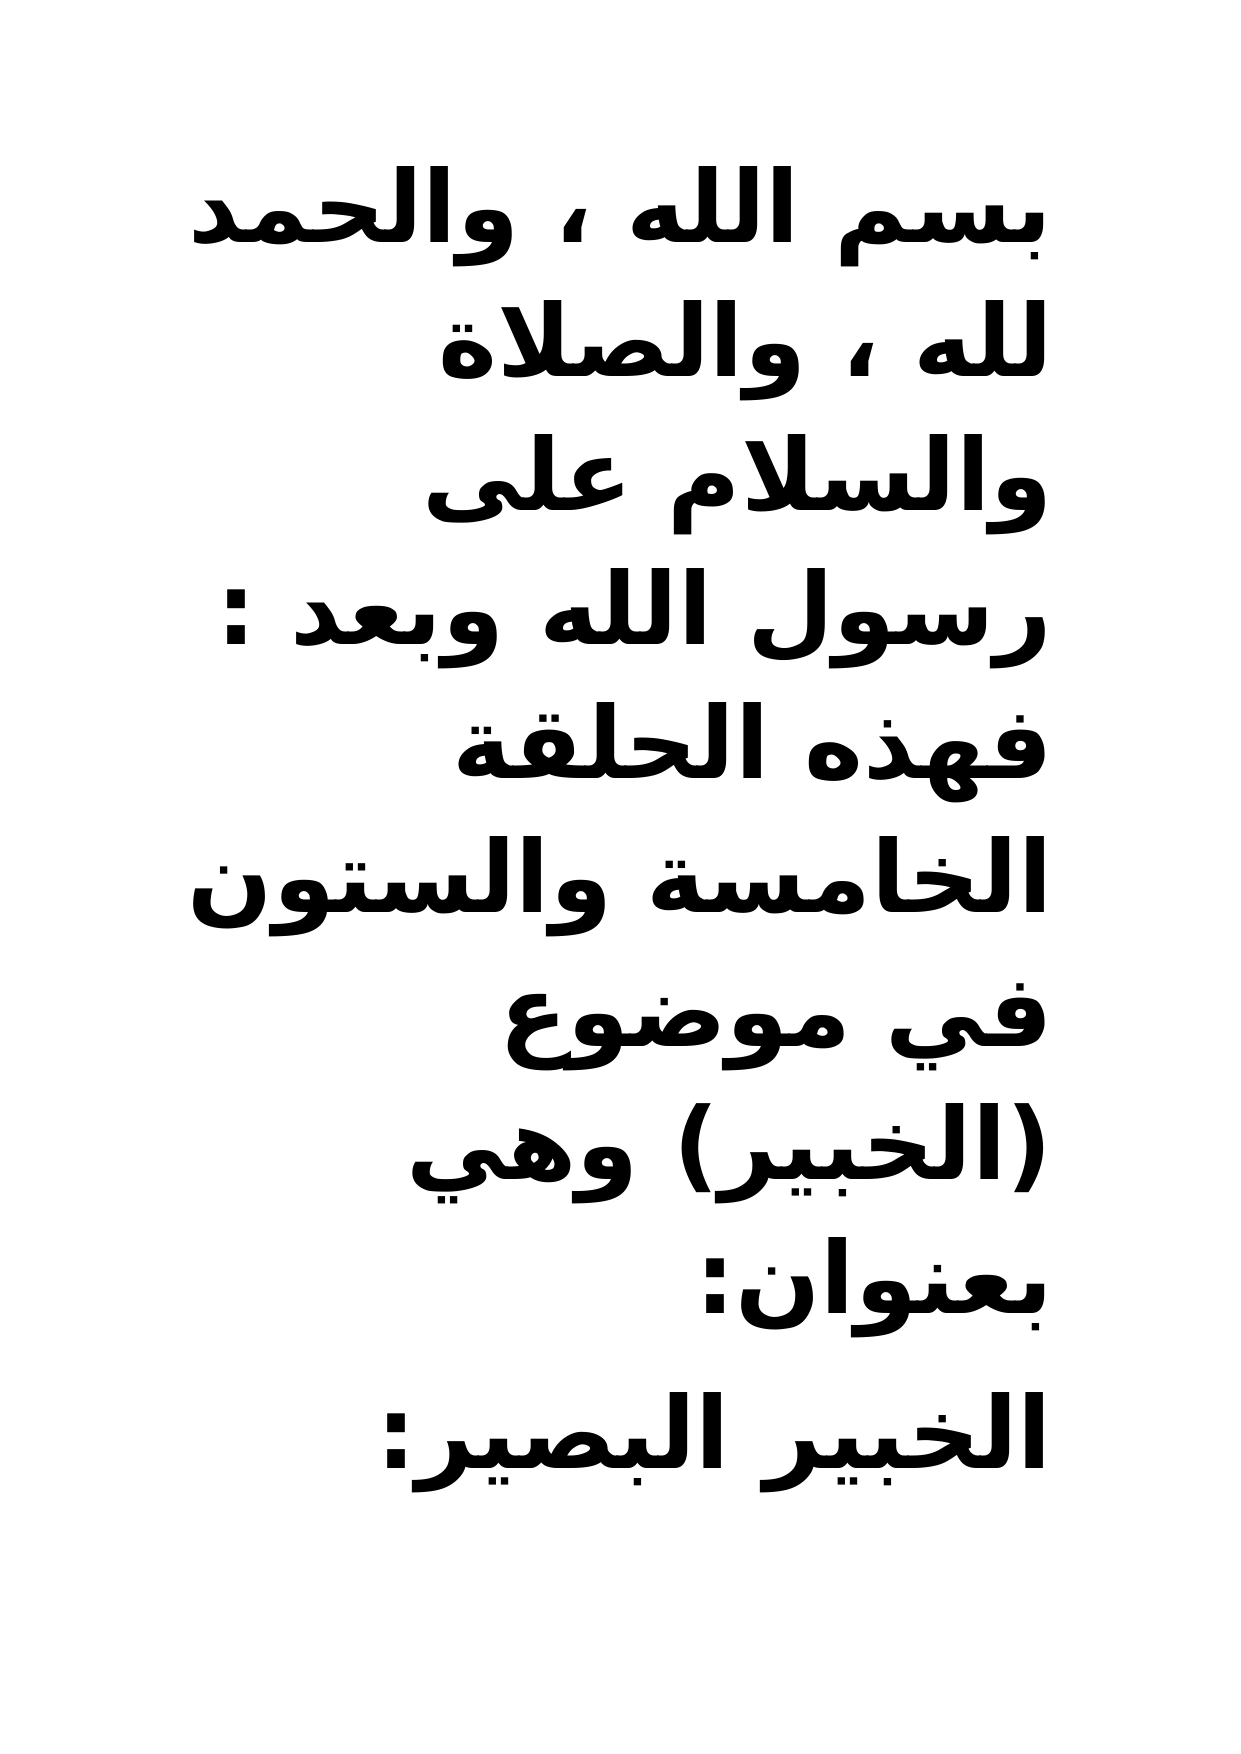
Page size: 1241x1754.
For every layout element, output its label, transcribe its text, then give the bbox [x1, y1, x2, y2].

text الخبير البصير: [187, 1376, 1053, 1492]
text بسم الله ، والحمد لله ، والصلاة والسلام على رسول الله وبعد : فهذه الحلقة الخامسة والستون في موضوع (الخبير) وهي بعنوان: [187, 150, 1053, 1337]
